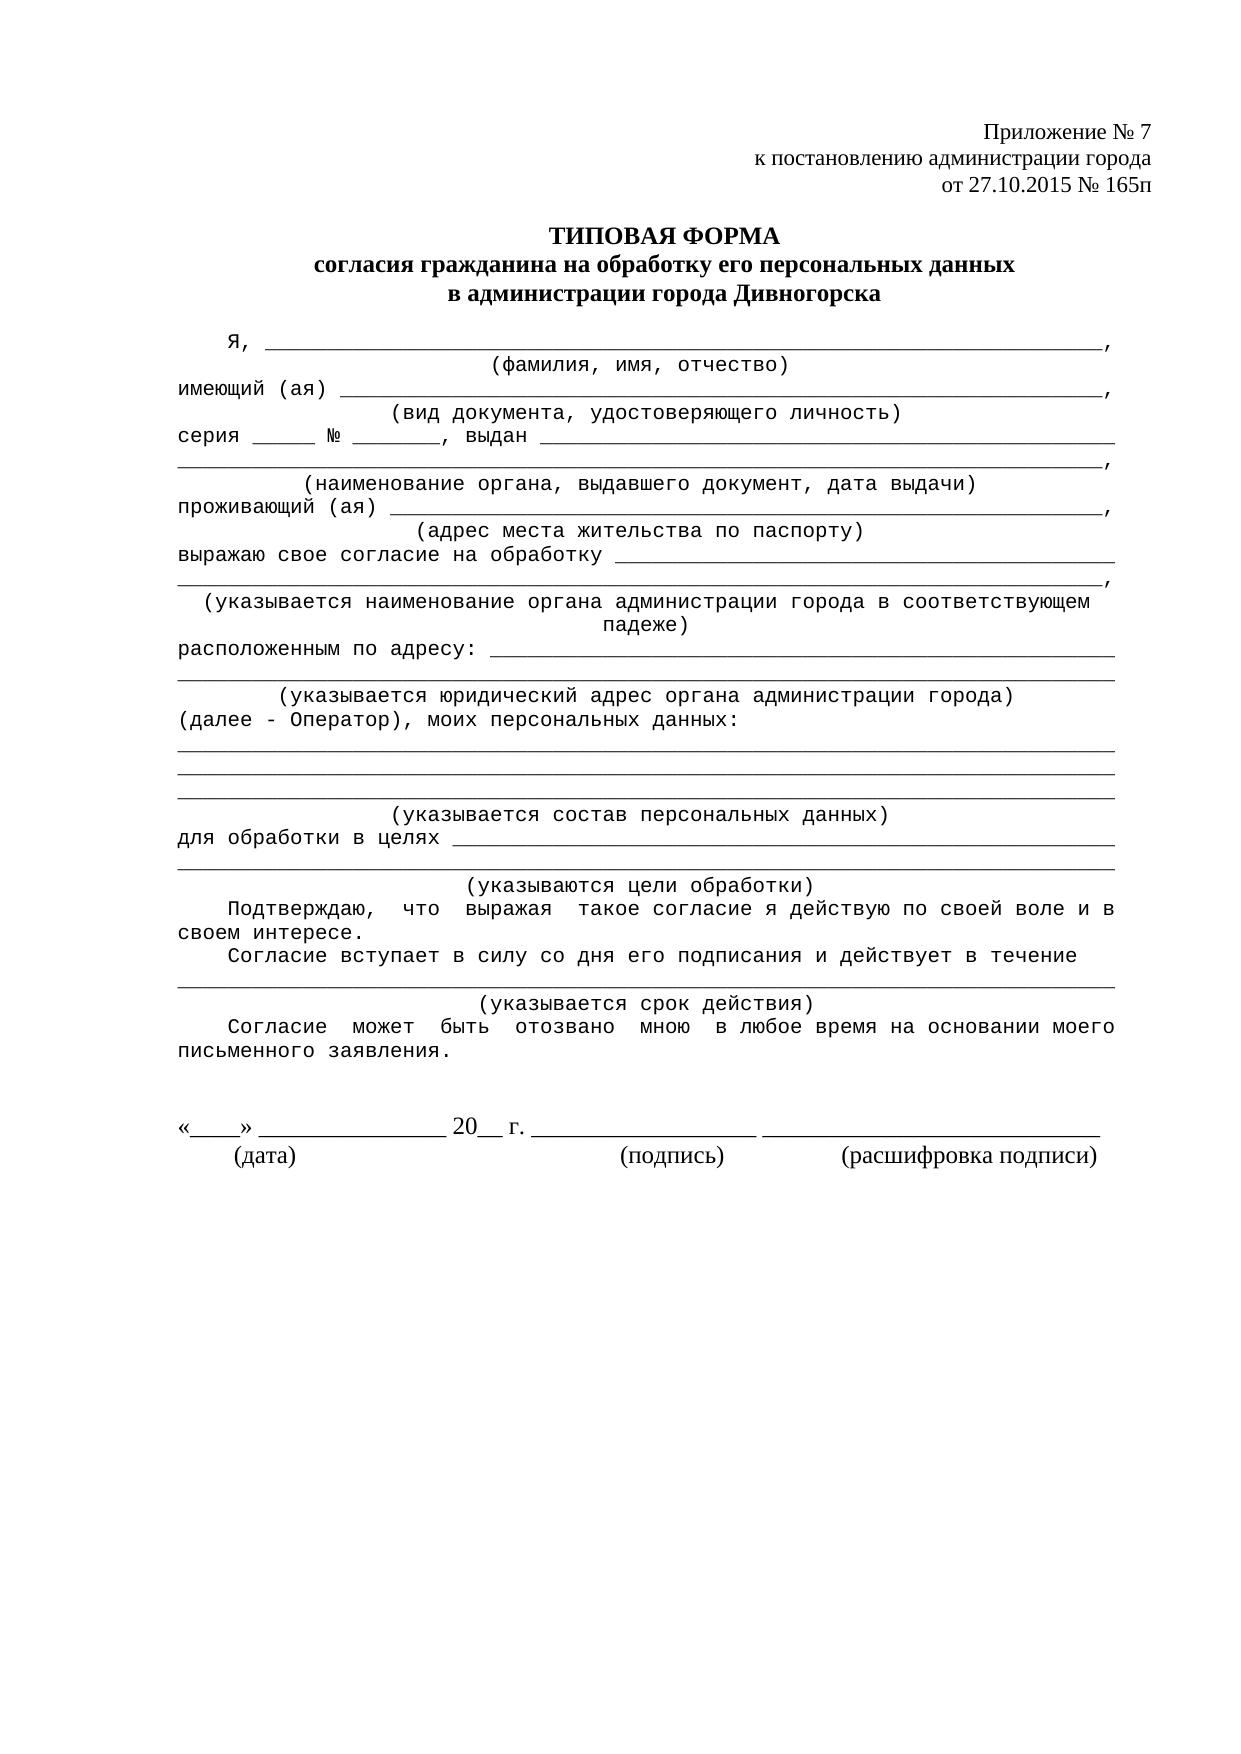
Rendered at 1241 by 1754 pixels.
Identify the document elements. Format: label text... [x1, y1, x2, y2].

text проживающий (ая) _________________________________________________________, [177, 496, 1152, 520]
text ТИПОВАЯ ФОРМА [177, 221, 1152, 249]
text Приложение № 7 [177, 118, 1152, 144]
text серия _____ № _______, выдан ______________________________________________ [177, 425, 1152, 449]
text своем интересе. [177, 922, 1152, 946]
text письменного заявления. [177, 1040, 1152, 1064]
text (указываются цели обработки) [177, 874, 1152, 898]
text к постановлению администрации города [177, 144, 1152, 171]
text __________________________________________________________________________, [177, 449, 1152, 473]
text для обработки в целях _____________________________________________________ [177, 827, 1152, 851]
text ___________________________________________________________________________ [177, 662, 1152, 685]
text Согласие вступает в силу со дня его подписания и действует в течение [177, 946, 1152, 969]
text в администрации города Дивногорска [177, 278, 1152, 307]
text (наименование органа, выдавшего документ, дата выдачи) [177, 473, 1152, 496]
text (адрес места жительства по паспорту) [177, 520, 1152, 543]
text (далее - Оператор), моих персональных данных: [177, 709, 1152, 733]
text (вид документа, удостоверяющего личность) [177, 402, 1152, 425]
text «____» _______________ 20__ г. __________________ ___________________________ [177, 1111, 1152, 1140]
text (указывается наименование органа администрации города в соответствующем [177, 591, 1152, 614]
text ___________________________________________________________________________ [177, 780, 1152, 804]
text Согласие может быть отозвано мною в любое время на основании моего [177, 1016, 1152, 1040]
text согласия гражданина на обработку его персональных данных [177, 249, 1152, 278]
text (дата) (подпись) (расшифровка подписи) [177, 1140, 1152, 1168]
text (указывается юридический адрес органа администрации города) [177, 685, 1152, 709]
text __________________________________________________________________________, [177, 567, 1152, 591]
text от 27.10.2015 № 165п [177, 171, 1152, 197]
text (указывается состав персональных данных) [177, 804, 1152, 827]
text имеющий (ая) _____________________________________________________________, [177, 378, 1152, 402]
text Подтверждаю, что выражая такое согласие я действую по своей воле и в [177, 898, 1152, 922]
text Я, ___________________________________________________________________, [177, 331, 1152, 354]
text выражаю свое согласие на обработку ________________________________________ [177, 543, 1152, 567]
text ___________________________________________________________________________ [177, 756, 1152, 780]
text (фамилия, имя, отчество) [177, 354, 1152, 378]
text падеже) [177, 614, 1152, 638]
text ___________________________________________________________________________ [177, 851, 1152, 874]
text ___________________________________________________________________________ [177, 733, 1152, 756]
text расположенным по адресу: __________________________________________________ [177, 638, 1152, 662]
text ___________________________________________________________________________ [177, 969, 1152, 993]
text (указывается срок действия) [177, 993, 1152, 1016]
